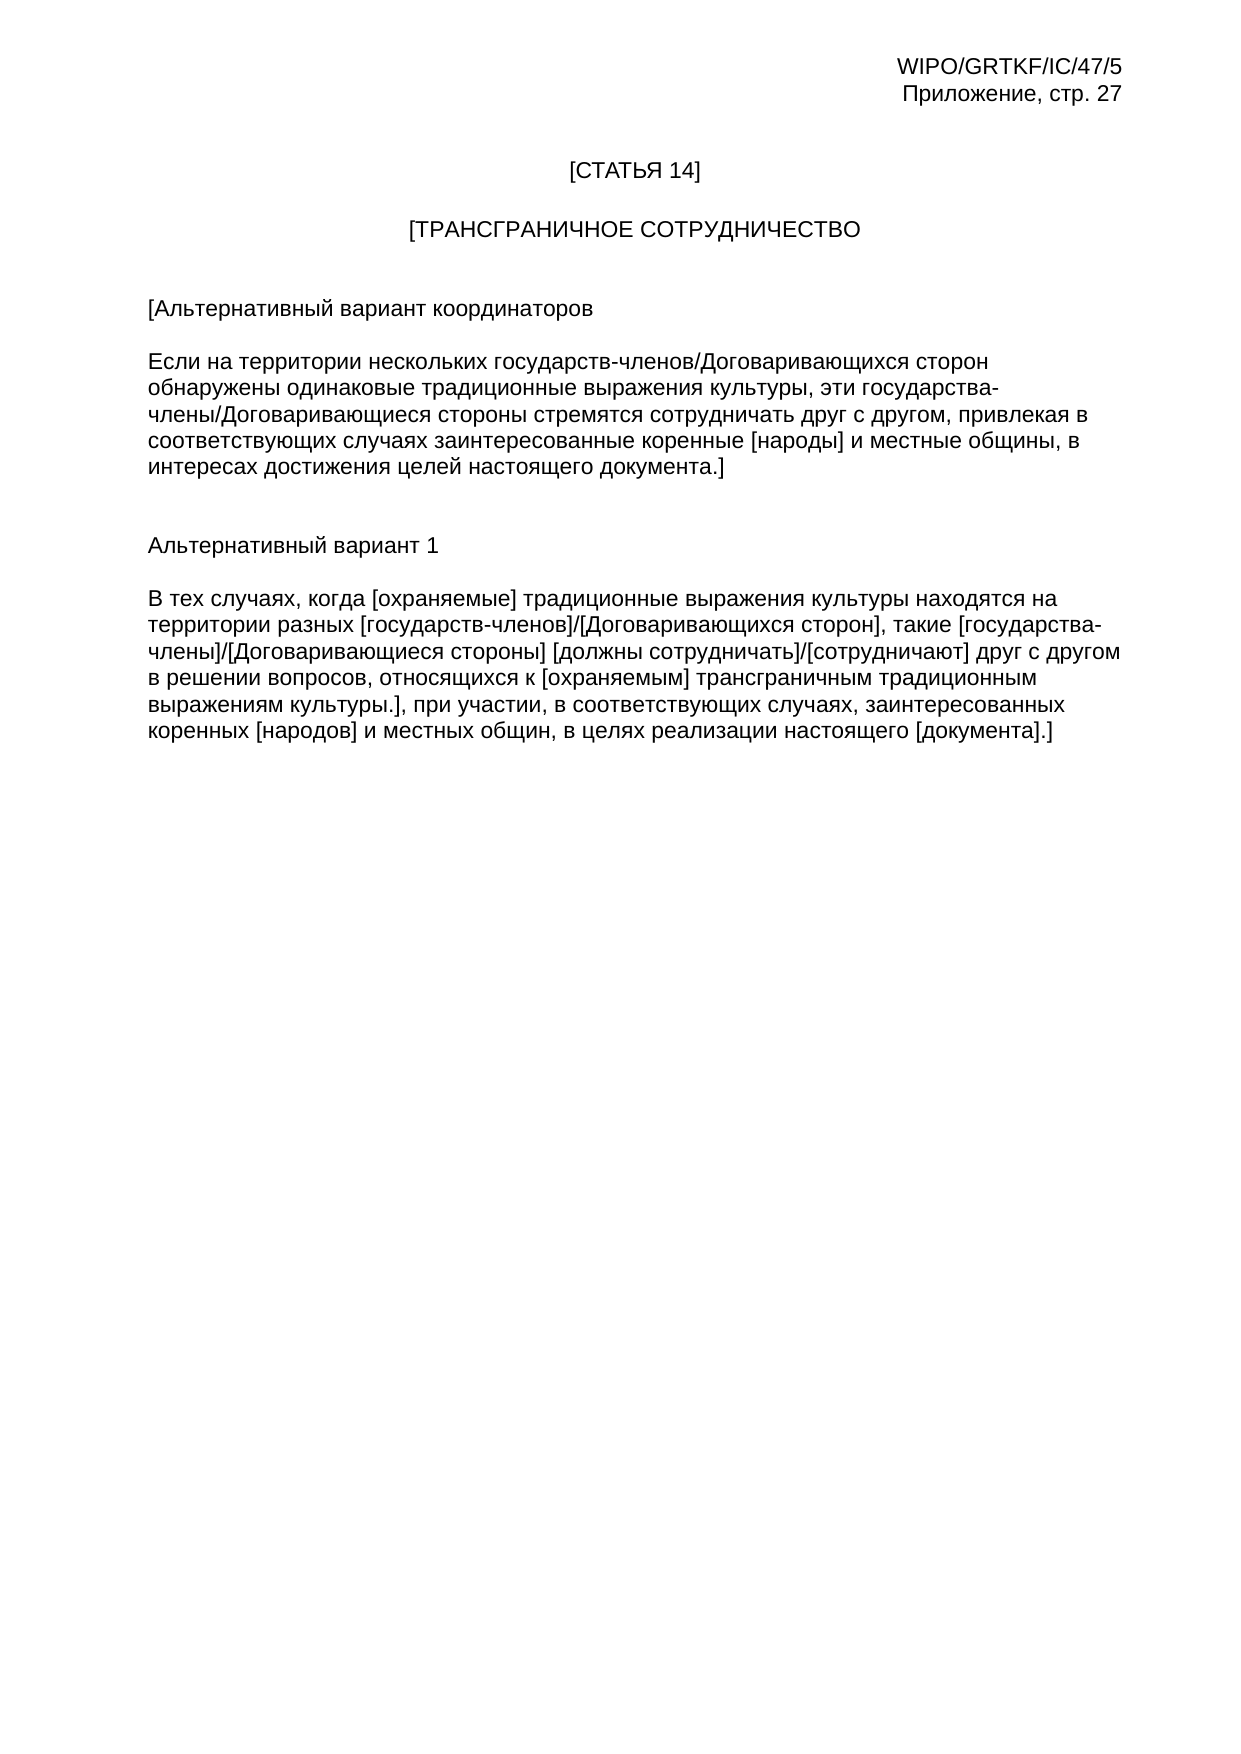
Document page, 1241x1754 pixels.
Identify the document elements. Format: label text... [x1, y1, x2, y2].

text Альтернативный вариант 1 [148, 532, 1122, 559]
text В тех случаях, когда [охраняемые] традиционные выражения культуры находятся на территории разных [государств-членов]/[Договаривающихся сторон], такие [государства-члены]/[Договаривающиеся стороны] [должны сотрудничать]/[сотрудничают] друг с другом в решении вопросов, относящихся к [охраняемым] трансграничным традиционным выражениям культуры.], при участии, в соответствующих случаях, заинтересованных коренных [народов] и местных общин, в целях реализации настоящего [документа].] [148, 585, 1122, 743]
text [Альтернативный вариант координаторов [148, 295, 1122, 322]
text Если на территории нескольких государств-членов/Договаривающихся сторон обнаружены одинаковые традиционные выражения культуры, эти государства-члены/Договаривающиеся стороны стремятся сотрудничать друг с другом, привлекая в соответствующих случаях заинтересованные коренные [народы] и местные общины, в интересах достижения целей настоящего документа.] [148, 348, 1122, 480]
subtitle [СТАТЬЯ 14] [148, 157, 1122, 183]
text [ТРАНСГРАНИЧНОЕ СОТРУДНИЧЕСТВО [148, 216, 1122, 242]
